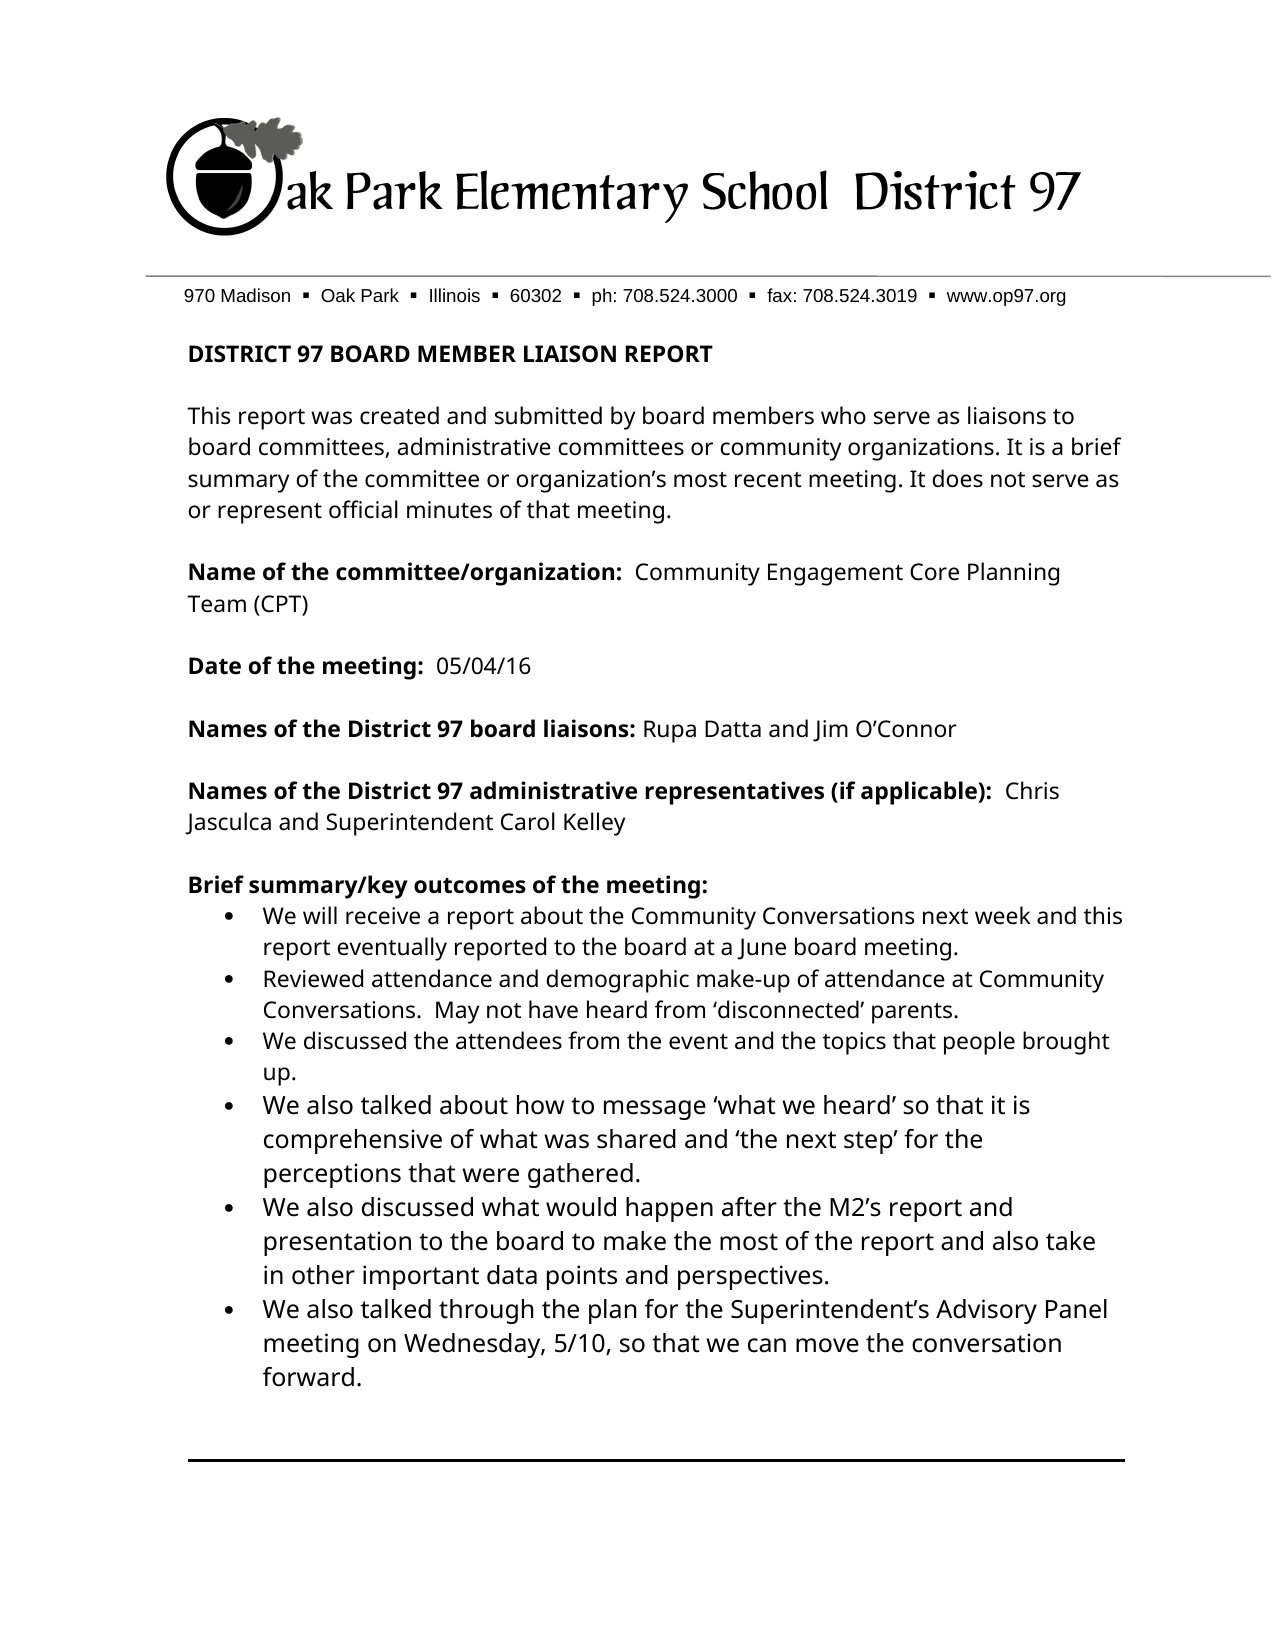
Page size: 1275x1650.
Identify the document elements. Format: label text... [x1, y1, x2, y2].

text Names of the District 97 board liaisons: Rupa Datta and Jim O’Connor [187, 712, 1125, 744]
list We also talked through the plan for the Superintendent’s Advisory Panel meeting on Wednesday, 5/10, so that we can move the conversation forward. [225, 1292, 1125, 1394]
text Names of the District 97 administrative representatives (if applicable): Chris Jasculca and Superintendent Carol Kelley [187, 775, 1125, 837]
text Brief summary/key outcomes of the meeting: [187, 869, 1125, 900]
text Name of the committee/organization: Community Engagement Core Planning Team (CPT) [187, 556, 1125, 619]
list Reviewed attendance and demographic make-up of attendance at Community Conversations. May not have heard from ‘disconnected’ parents. [225, 962, 1125, 1025]
text District 97 board member Liaison Report [187, 337, 1125, 369]
list We discussed the attendees from the event and the topics that people brought up. [225, 1025, 1125, 1087]
list We also talked about how to message ‘what we heard’ so that it is comprehensive of what was shared and ‘the next step’ for the perceptions that were gathered. [225, 1087, 1125, 1190]
text This report was created and submitted by board members who serve as liaisons to board committees, administrative committees or community organizations. It is a brief summary of the committee or organization’s most recent meeting. It does not serve as or represent official minutes of that meeting. [187, 369, 1125, 525]
text Date of the meeting: 05/04/16 [187, 650, 1125, 681]
picture [165, 110, 1122, 243]
list We also discussed what would happen after the M2’s report and presentation to the board to make the most of the report and also take in other important data points and perspectives. [225, 1190, 1125, 1292]
list We will receive a report about the Community Conversations next week and this report eventually reported to the board at a June board meeting. [225, 900, 1125, 962]
